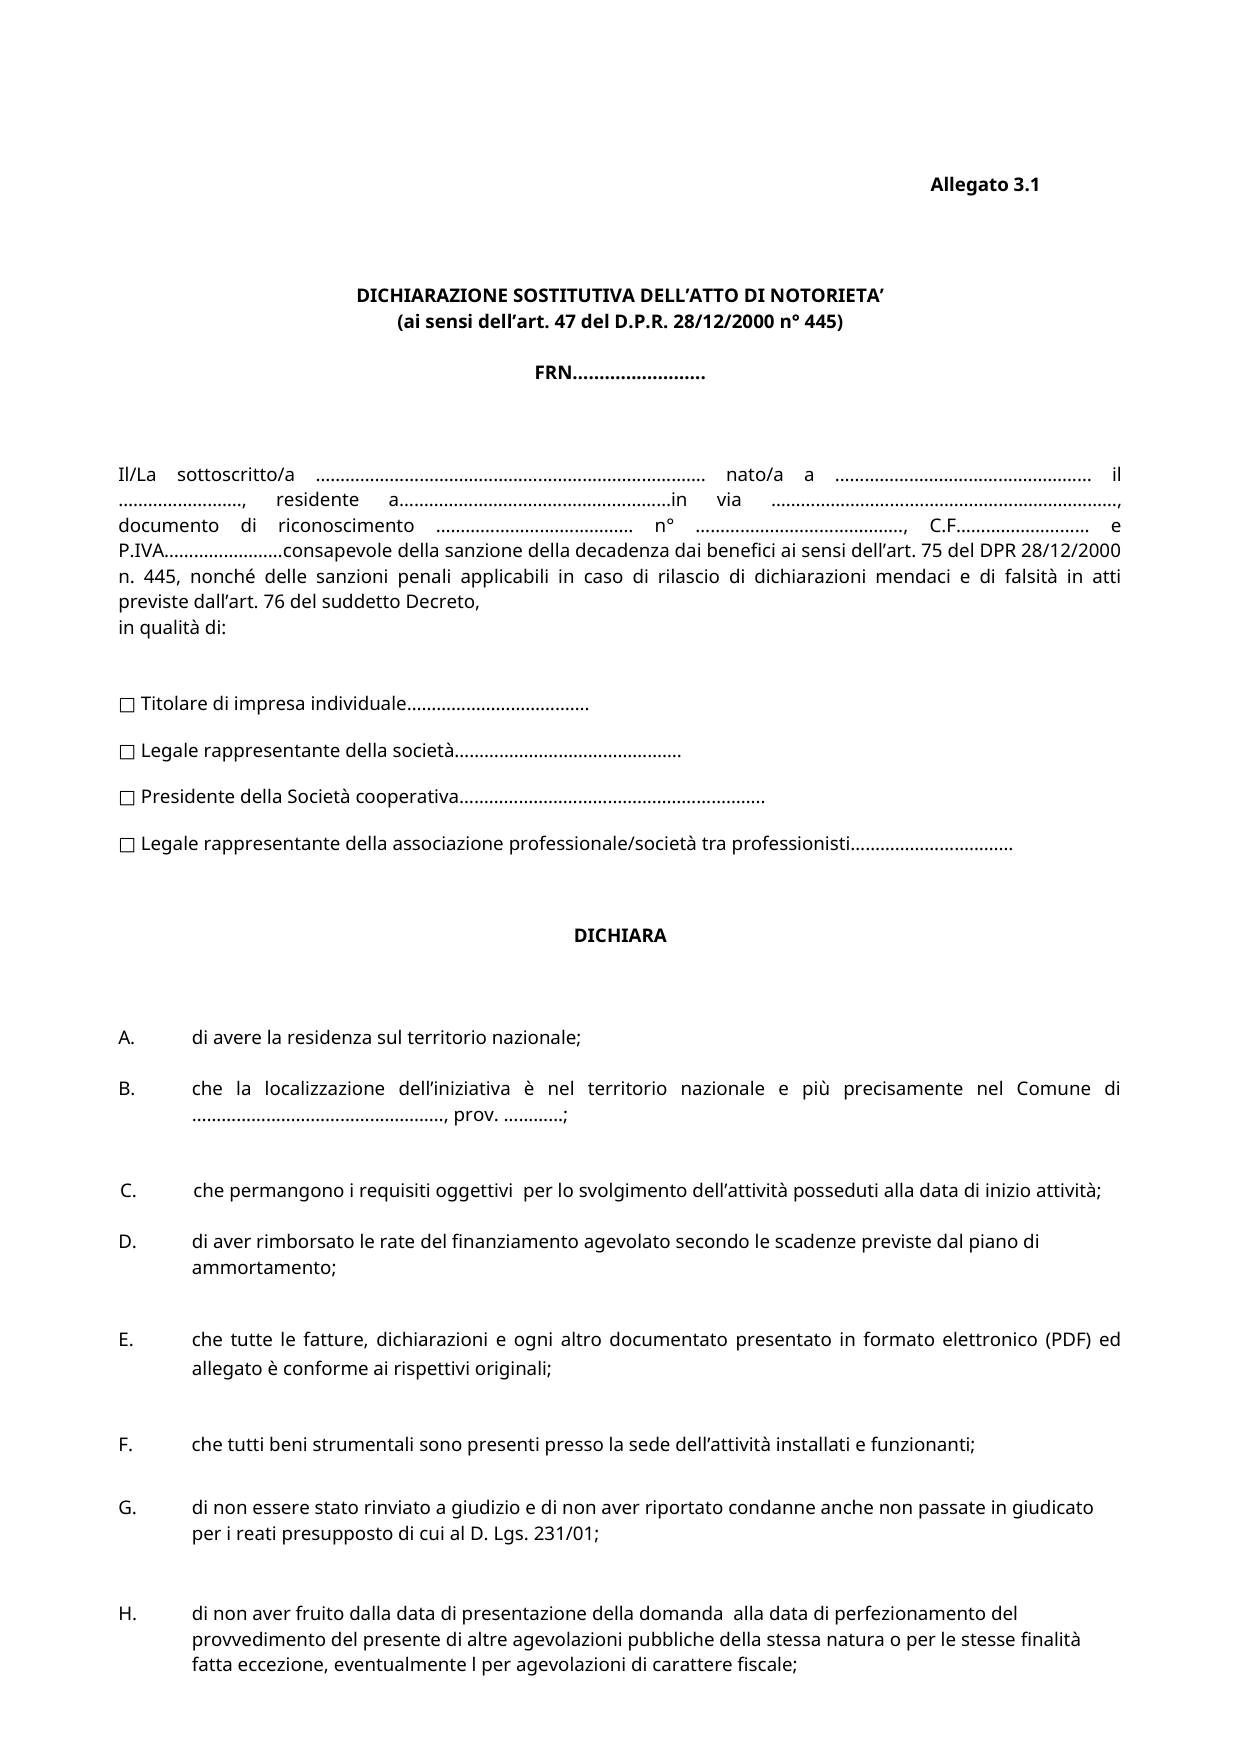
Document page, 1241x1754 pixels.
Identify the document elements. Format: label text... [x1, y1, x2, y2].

list che tutte le fatture, dichiarazioni e ogni altro documentato presentato in formato elettronico (PDF) ed allegato è conforme ai rispettivi originali; [118, 1326, 1122, 1381]
text Allegato 3.1 [929, 172, 1122, 197]
text DICHIARAZIONE SOSTITUTIVA DELL’ATTO DI NOTORIETA’ [118, 282, 1122, 308]
text □ Titolare di impresa individuale………………………………. [118, 691, 1122, 716]
list di non essere stato rinviato a giudizio e di non aver riportato condanne anche non passate in giudicato per i reati presupposto di cui al D. Lgs. 231/01; [118, 1494, 1122, 1546]
list di avere la residenza sul territorio nazionale; [118, 1024, 1122, 1050]
list che la localizzazione dell’iniziativa è nel territorio nazionale e più precisamente nel Comune di ……………………………………………, prov. …………; [118, 1076, 1122, 1127]
text □ Presidente della Società cooperativa…………………………………………………….. [118, 783, 1122, 809]
list che permangono i requisiti oggettivi per lo svolgimento dell’attività posseduti alla data di inizio attività; [120, 1178, 1122, 1203]
text Il/La sottoscritto/a ……………………………………………………………………. nato/a a ………………………………….………… il ……………………., residente a…………………………………….…………in via ………………………….…………………………………, documento di riconoscimento …………………….…………… n° ………………….……………….., C.F……………………… e P.IVA……………………consapevole della sanzione della decadenza dai benefici ai sensi dell’art. 75 del DPR 28/12/2000 n. 445, nonché delle sanzioni penali applicabili in caso di rilascio di dichiarazioni mendaci e di falsità in atti previste dall’art. 76 del suddetto Decreto, [118, 461, 1122, 614]
list che tutti beni strumentali sono presenti presso la sede dell’attività installati e funzionanti; [118, 1431, 1127, 1457]
list di aver rimborsato le rate del finanziamento agevolato secondo le scadenze previste dal piano di ammortamento; [118, 1229, 1122, 1280]
text (ai sensi dell’art. 47 del D.P.R. 28/12/2000 n° 445) [118, 308, 1122, 333]
text □ Legale rappresentante della associazione professionale/società tra professionisti…………………………… [118, 830, 1122, 855]
text FRN……………………. [118, 359, 1122, 384]
text in qualità di: [118, 614, 1122, 640]
text DICHIARA [118, 922, 1122, 948]
text □ Legale rappresentante della società………………………………………. [118, 737, 1122, 763]
list di non aver fruito dalla data di presentazione della domanda alla data di perfezionamento del provvedimento del presente di altre agevolazioni pubbliche della stessa natura o per le stesse finalità fatta eccezione, eventualmente l per agevolazioni di carattere fiscale; [118, 1600, 1122, 1677]
